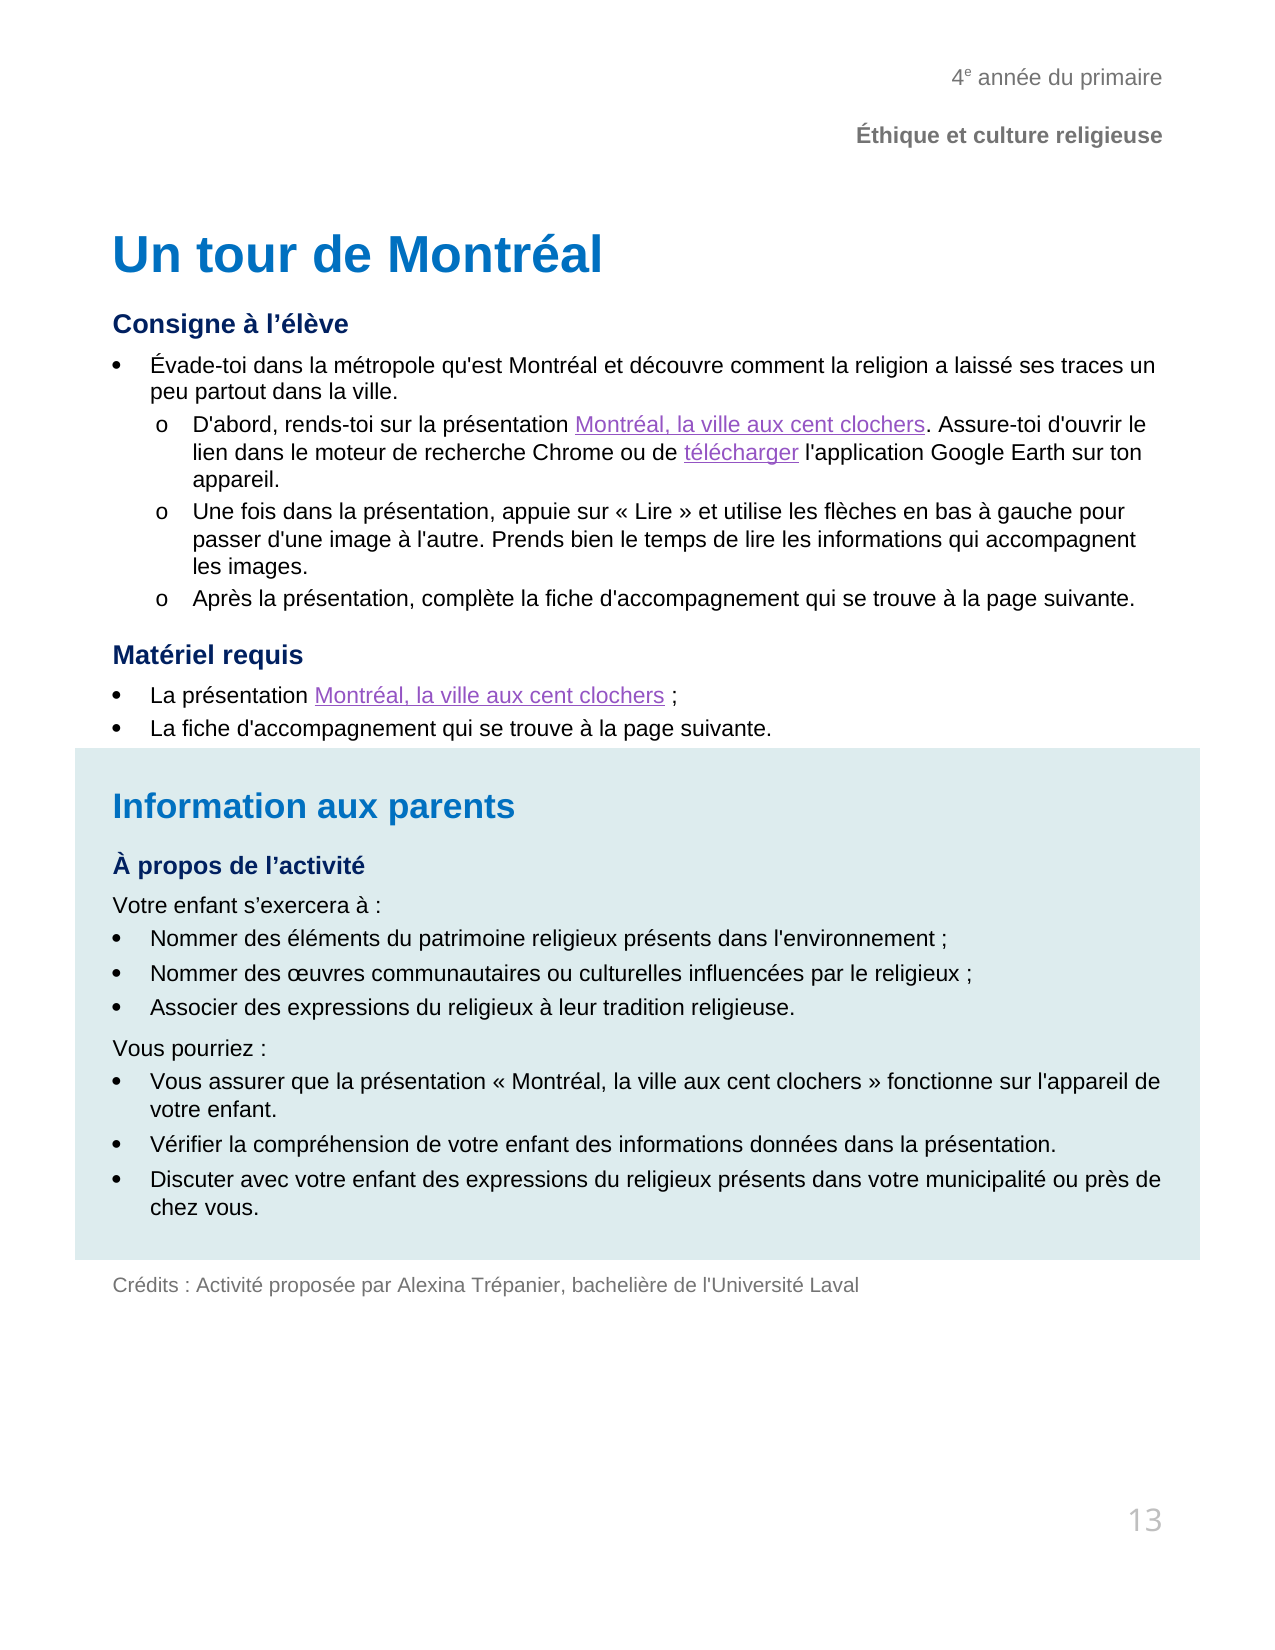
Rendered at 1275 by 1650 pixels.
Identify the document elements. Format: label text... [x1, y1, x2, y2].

text D'abord, rends-toi sur la présentation Montréal, la ville aux cent clochers. Assure-toi d'ouvrir le lien dans le moteur de recherche Chrome ou de télécharger l'application Google Earth sur ton appareil. [155, 411, 1162, 492]
list La présentation Montréal, la ville aux cent clochers ; [112, 682, 1162, 709]
list La fiche d'accompagnement qui se trouve à la page suivante. [112, 715, 1162, 741]
text Une fois dans la présentation, appuie sur « Lire » et utilise les flèches en bas à gauche pour passer d'une image à l'autre. Prends bien le temps de lire les informations qui accompagnent les images. [155, 498, 1162, 579]
text Matériel requis [112, 639, 1083, 670]
text Éthique et culture religieuse [112, 122, 1162, 148]
text Après la présentation, complète la fiche d'accompagnement qui se trouve à la page suivante. [155, 585, 1162, 614]
text Un tour de Montréal [112, 223, 1162, 283]
text Consigne à l’élève [112, 308, 1162, 339]
text Crédits : Activité proposée par Alexina Trépanier, bachelière de l'Université Laval [112, 1272, 1162, 1296]
table_header Information aux parents À propos de l’activité Votre enfant s’exercera à : Nommer des éléments du patrimoine religieux présents dans l'environnement ; Nommer des œuvres communautaires ou culturelles influencées par le religieux ; Associer des expressions du religieux à leur tradition religieuse. Vous pourriez : Vous assurer que la présentation « Montréal, la ville aux cent clochers » fonctionne sur l'appareil de votre enfant. Vérifier la compréhension de votre enfant des informations données dans la présentation. Discuter avec votre enfant des expressions du religieux présents dans votre municipalité ou près de chez vous. [75, 748, 1200, 1260]
list Évade-toi dans la métropole qu'est Montréal et découvre comment la religion a laissé ses traces un peu partout dans la ville. [112, 352, 1162, 404]
